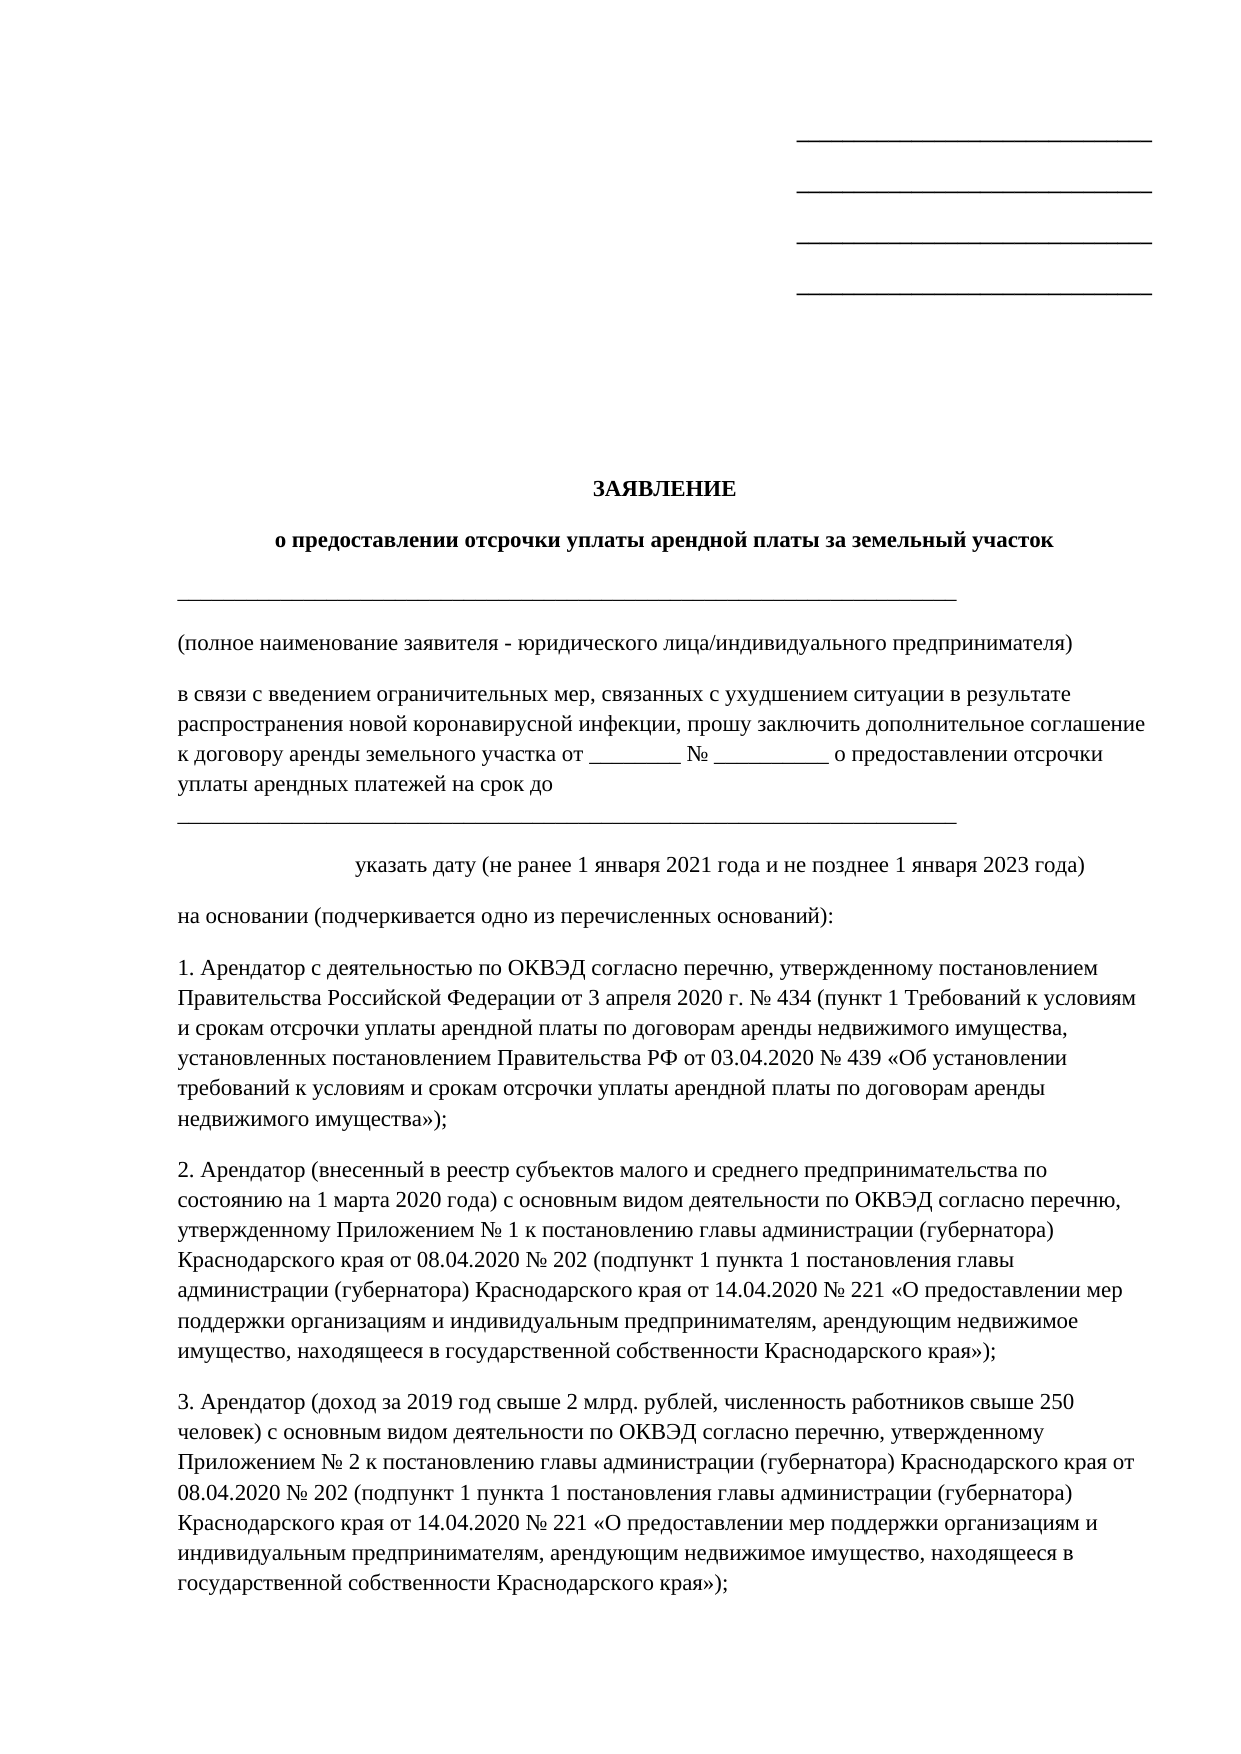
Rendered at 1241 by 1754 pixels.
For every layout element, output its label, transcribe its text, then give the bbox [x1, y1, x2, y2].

text 3. Арендатор (доход за 2019 год свыше 2 млрд. рублей, численность работников свыше 250 человек) с основным видом деятельности по ОКВЭД согласно перечню, утвержденному Приложением № 2 к постановлению главы администрации (губернатора) Краснодарского края от 08.04.2020 № 202 (подпункт 1 пункта 1 постановления главы администрации (губернатора) Краснодарского края от 14.04.2020 № 221 «О предоставлении мер поддержки организациям и индивидуальным предпринимателям, арендующим недвижимое имущество, находящееся в государственной собственности Краснодарского края»); [177, 1388, 1152, 1596]
text на основании (подчеркивается одно из перечисленных оснований): [177, 902, 1152, 929]
text в связи с введением ограничительных мер, связанных с ухудшением ситуации в результате распространения новой коронавирусной инфекции, прошу заключить дополнительное соглашение к договору аренды земельного участка от ________ № __________ о предоставлении отсрочки уплаты арендных платежей на срок до ____________________________________________________________________ [177, 679, 1152, 827]
text _______________________________ [177, 220, 1152, 247]
text _______________________________ [177, 118, 1152, 144]
text _______________________________ [177, 271, 1152, 298]
text указать дату (не ранее 1 января 2021 года и не позднее 1 января 2023 года) [177, 851, 1152, 878]
text ЗАЯВЛЕНИЕ [177, 475, 1152, 502]
text 2. Арендатор (внесенный в реестр субъектов малого и среднего предпринимательства по состоянию на 1 марта 2020 года) с основным видом деятельности по ОКВЭД согласно перечню, утвержденному Приложением № 1 к постановлению главы администрации (губернатора) Краснодарского края от 08.04.2020 № 202 (подпункт 1 пункта 1 постановления главы администрации (губернатора) Краснодарского края от 14.04.2020 № 221 «О предоставлении мер поддержки организациям и индивидуальным предпринимателям, арендующим недвижимое имущество, находящееся в государственной собственности Краснодарского края»); [177, 1156, 1152, 1363]
text о предоставлении отсрочки уплаты арендной платы за земельный участок [177, 526, 1152, 553]
text ____________________________________________________________________ [177, 577, 1152, 604]
text (полное наименование заявителя - юридического лица/индивидуального предпринимателя) [177, 628, 1152, 655]
text 1. Арендатор с деятельностью по ОКВЭД согласно перечню, утвержденному постановлением Правительства Российской Федерации от 3 апреля 2020 г. № 434 (пункт 1 Требований к условиям и срокам отсрочки уплаты арендной платы по договорам аренды недвижимого имущества, установленных постановлением Правительства РФ от 03.04.2020 № 439 «Об установлении требований к условиям и срокам отсрочки уплаты арендной платы по договорам аренды недвижимого имущества»); [177, 953, 1152, 1131]
text _______________________________ [177, 169, 1152, 196]
